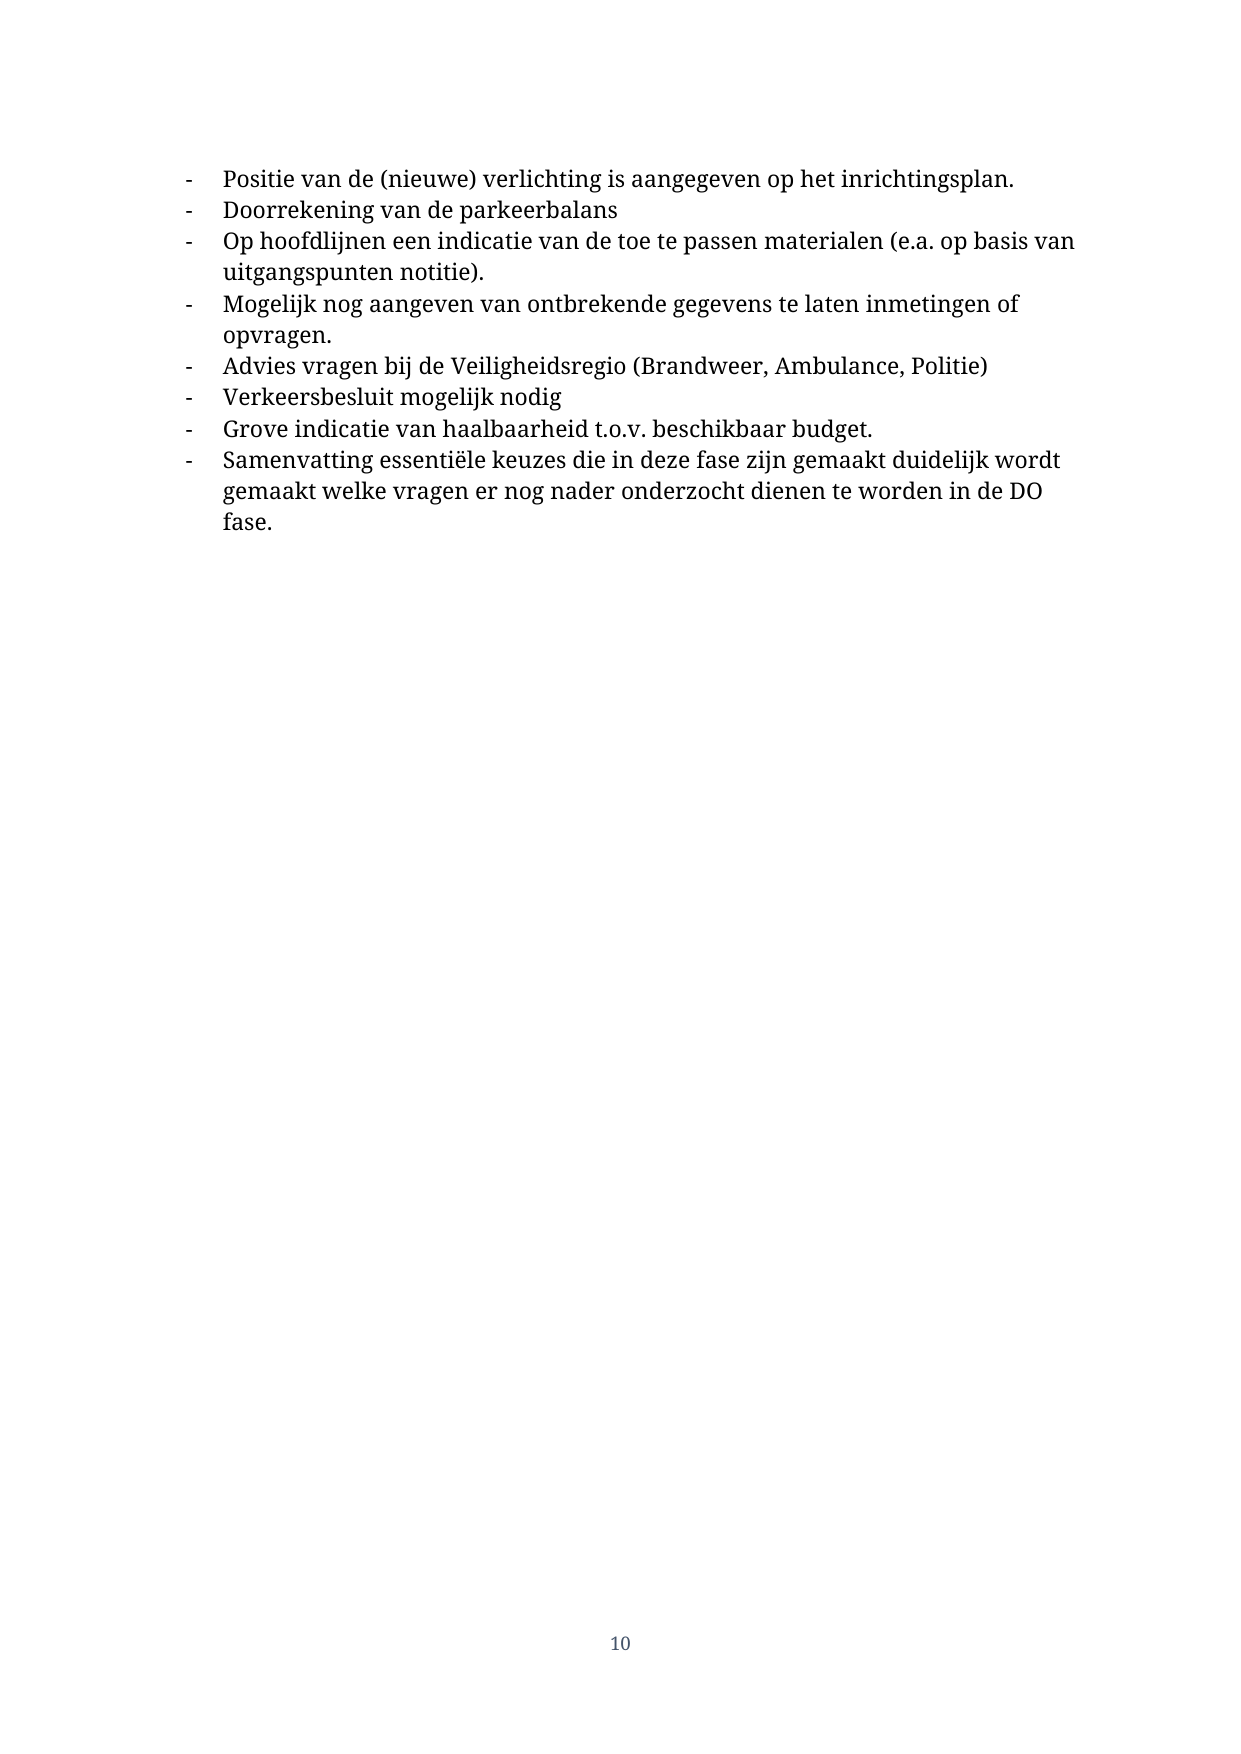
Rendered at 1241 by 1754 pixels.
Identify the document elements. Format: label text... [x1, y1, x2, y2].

list Grove indicatie van haalbaarheid t.o.v. beschikbaar budget. [185, 412, 1092, 444]
list Positie van de (nieuwe) verlichting is aangegeven op het inrichtingsplan. [185, 162, 1092, 194]
list Mogelijk nog aangeven van ontbrekende gegevens te laten inmetingen of opvragen. [185, 287, 1092, 350]
list Samenvatting essentiële keuzes die in deze fase zijn gemaakt duidelijk wordt gemaakt welke vragen er nog nader onderzocht dienen te worden in de DO fase. [185, 444, 1092, 537]
list Op hoofdlijnen een indicatie van de toe te passen materialen (e.a. op basis van uitgangspunten notitie). [185, 225, 1092, 287]
list Advies vragen bij de Veiligheidsregio (Brandweer, Ambulance, Politie) [185, 350, 1092, 381]
list Doorrekening van de parkeerbalans [185, 194, 1092, 225]
list Verkeersbesluit mogelijk nodig [185, 381, 1092, 412]
